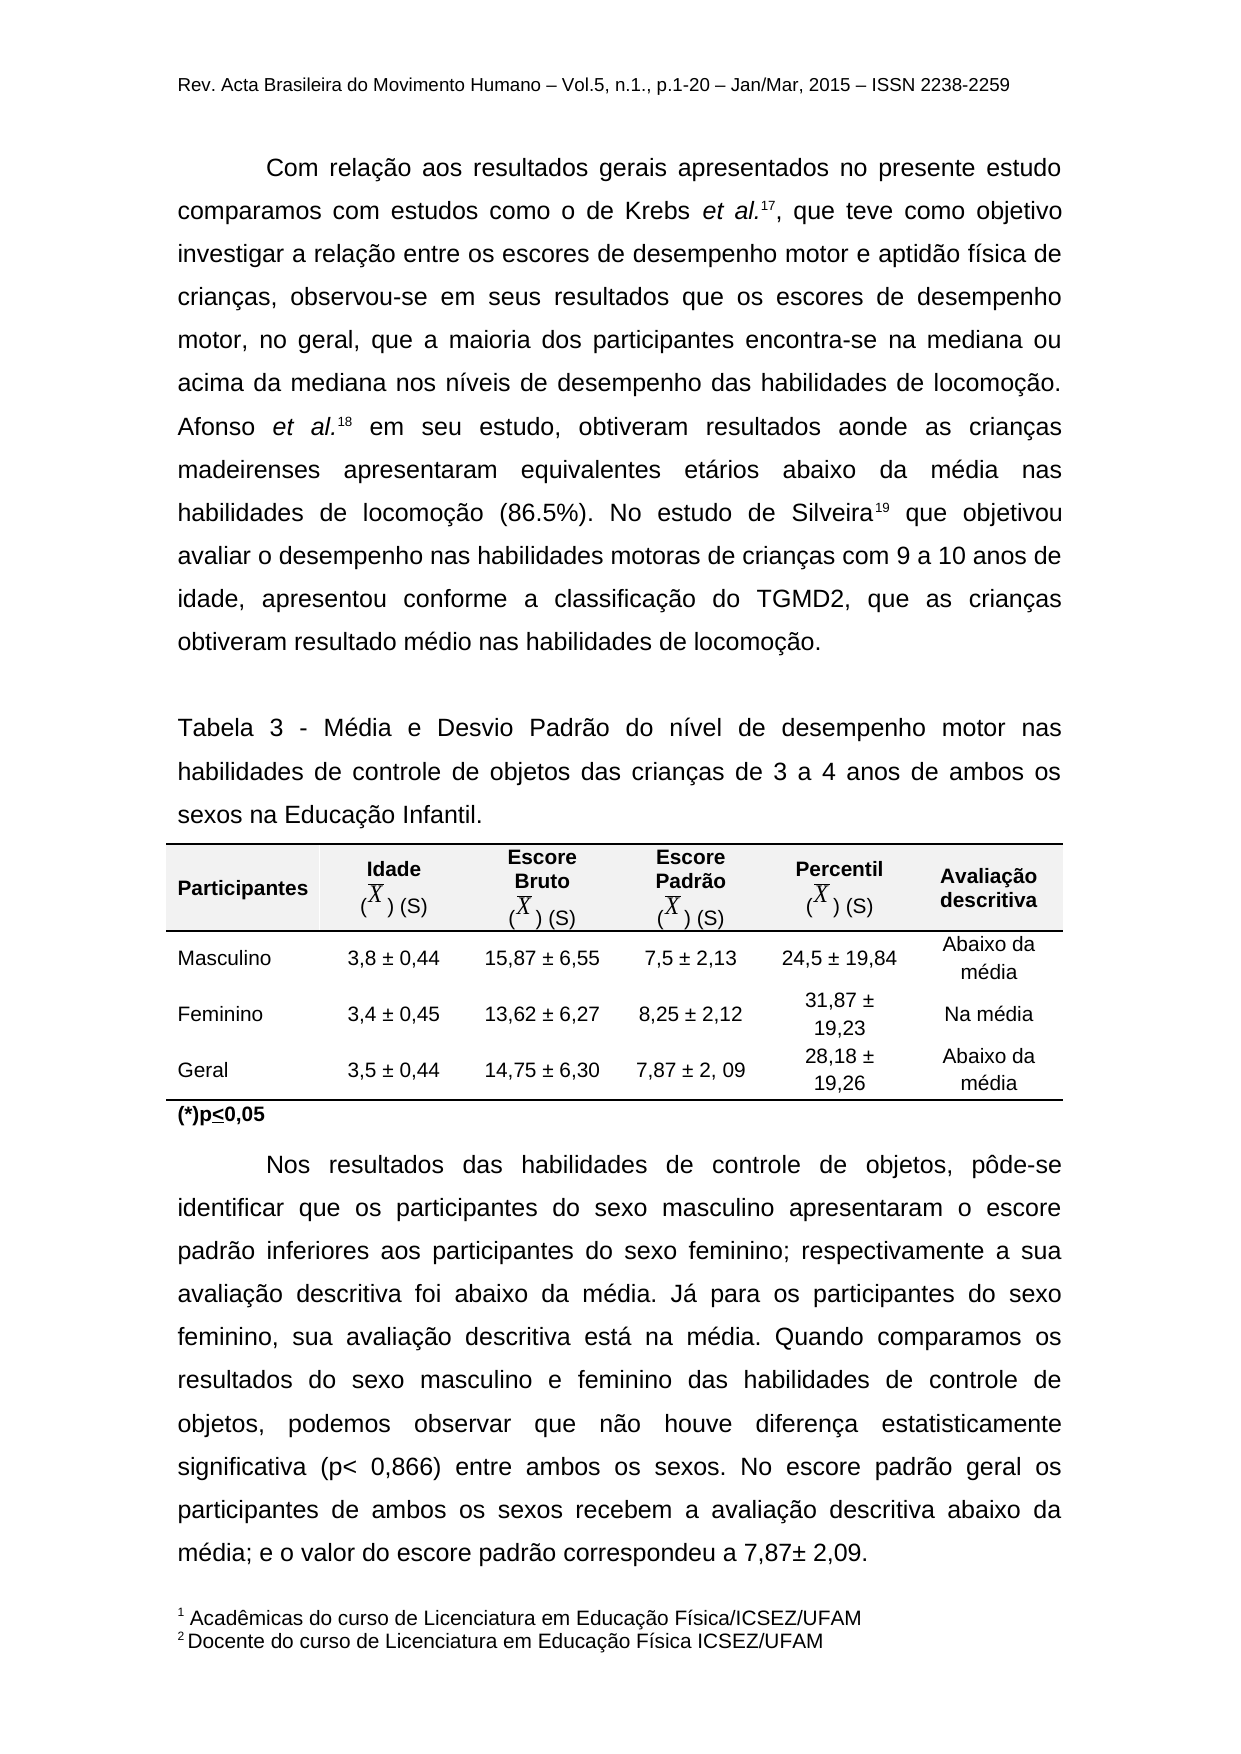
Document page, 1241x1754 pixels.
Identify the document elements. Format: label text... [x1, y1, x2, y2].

table_cell 7,5 ± 2,13 [616, 932, 765, 988]
table_cell Na média [914, 988, 1063, 1044]
table_cell 31,87 ± 19,23 [765, 988, 914, 1044]
table_cell 3,4 ± 0,45 [320, 988, 468, 1044]
text Tabela 3 - Média e Desvio Padrão do nível de desempenho motor nas habilidades de controle de objetos das crianças de 3 a 4 anos de ambos os sexos na Educação Infantil. [177, 713, 1063, 828]
text (*)p<0,05 [177, 1101, 1063, 1125]
table_header Escore Padrão () (S) [616, 845, 765, 930]
table_cell 8,25 ± 2,12 [616, 988, 765, 1044]
table_cell Abaixo da média [914, 932, 1063, 988]
table_cell 13,62 ± 6,27 [468, 988, 616, 1044]
table_cell 15,87 ± 6,55 [468, 932, 616, 988]
text Com relação aos resultados gerais apresentados no presente estudo comparamos com estudos como o de Krebs et al.17, que teve como objetivo investigar a relação entre os escores de desempenho motor e aptidão física de crianças, observou-se em seus resultados que os escores de desempenho motor, no geral, que a maioria dos participantes encontra-se na mediana ou acima da mediana nos níveis de desempenho das habilidades de locomoção. Afonso et al.18 em seu estudo, obtiveram resultados aonde as crianças madeirenses apresentaram equivalentes etários abaixo da média nas habilidades de locomoção (86.5%). No estudo de Silveira19 que objetivou avaliar o desempenho nas habilidades motoras de crianças com 9 a 10 anos de idade, apresentou conforme a classificação do TGMD2, que as crianças obtiveram resultado médio nas habilidades de locomoção. [177, 153, 1063, 656]
table_header Escore Bruto () (S) [468, 845, 616, 930]
table_cell 14,75 ± 6,30 [468, 1044, 616, 1099]
table_cell Geral [166, 1044, 319, 1099]
table_header Percentil () (S) [765, 845, 914, 930]
table_header Avaliação descritiva [914, 845, 1063, 930]
table_cell 28,18 ± 19,26 [765, 1044, 914, 1099]
table_cell Feminino [166, 988, 319, 1044]
table_cell 3,5 ± 0,44 [320, 1044, 468, 1099]
table_cell Abaixo da média [914, 1044, 1063, 1099]
table_cell 7,87 ± 2, 09 [616, 1044, 765, 1099]
table_cell 24,5 ± 19,84 [765, 932, 914, 988]
text Nos resultados das habilidades de controle de objetos, pôde-se identificar que os participantes do sexo masculino apresentaram o escore padrão inferiores aos participantes do sexo feminino; respectivamente a sua avaliação descritiva foi abaixo da média. Já para os participantes do sexo feminino, sua avaliação descritiva está na média. Quando comparamos os resultados do sexo masculino e feminino das habilidades de controle de objetos, podemos observar que não houve diferença estatisticamente significativa (p< 0,866) entre ambos os sexos. No escore padrão geral os participantes de ambos os sexos recebem a avaliação descritiva abaixo da média; e o valor do escore padrão correspondeu a 7,87± 2,09. [177, 1150, 1063, 1567]
table_cell 3,8 ± 0,44 [320, 932, 468, 988]
table_header Idade () (S) [320, 845, 468, 930]
table_header Participantes [166, 845, 319, 930]
table_cell Masculino [166, 932, 319, 988]
